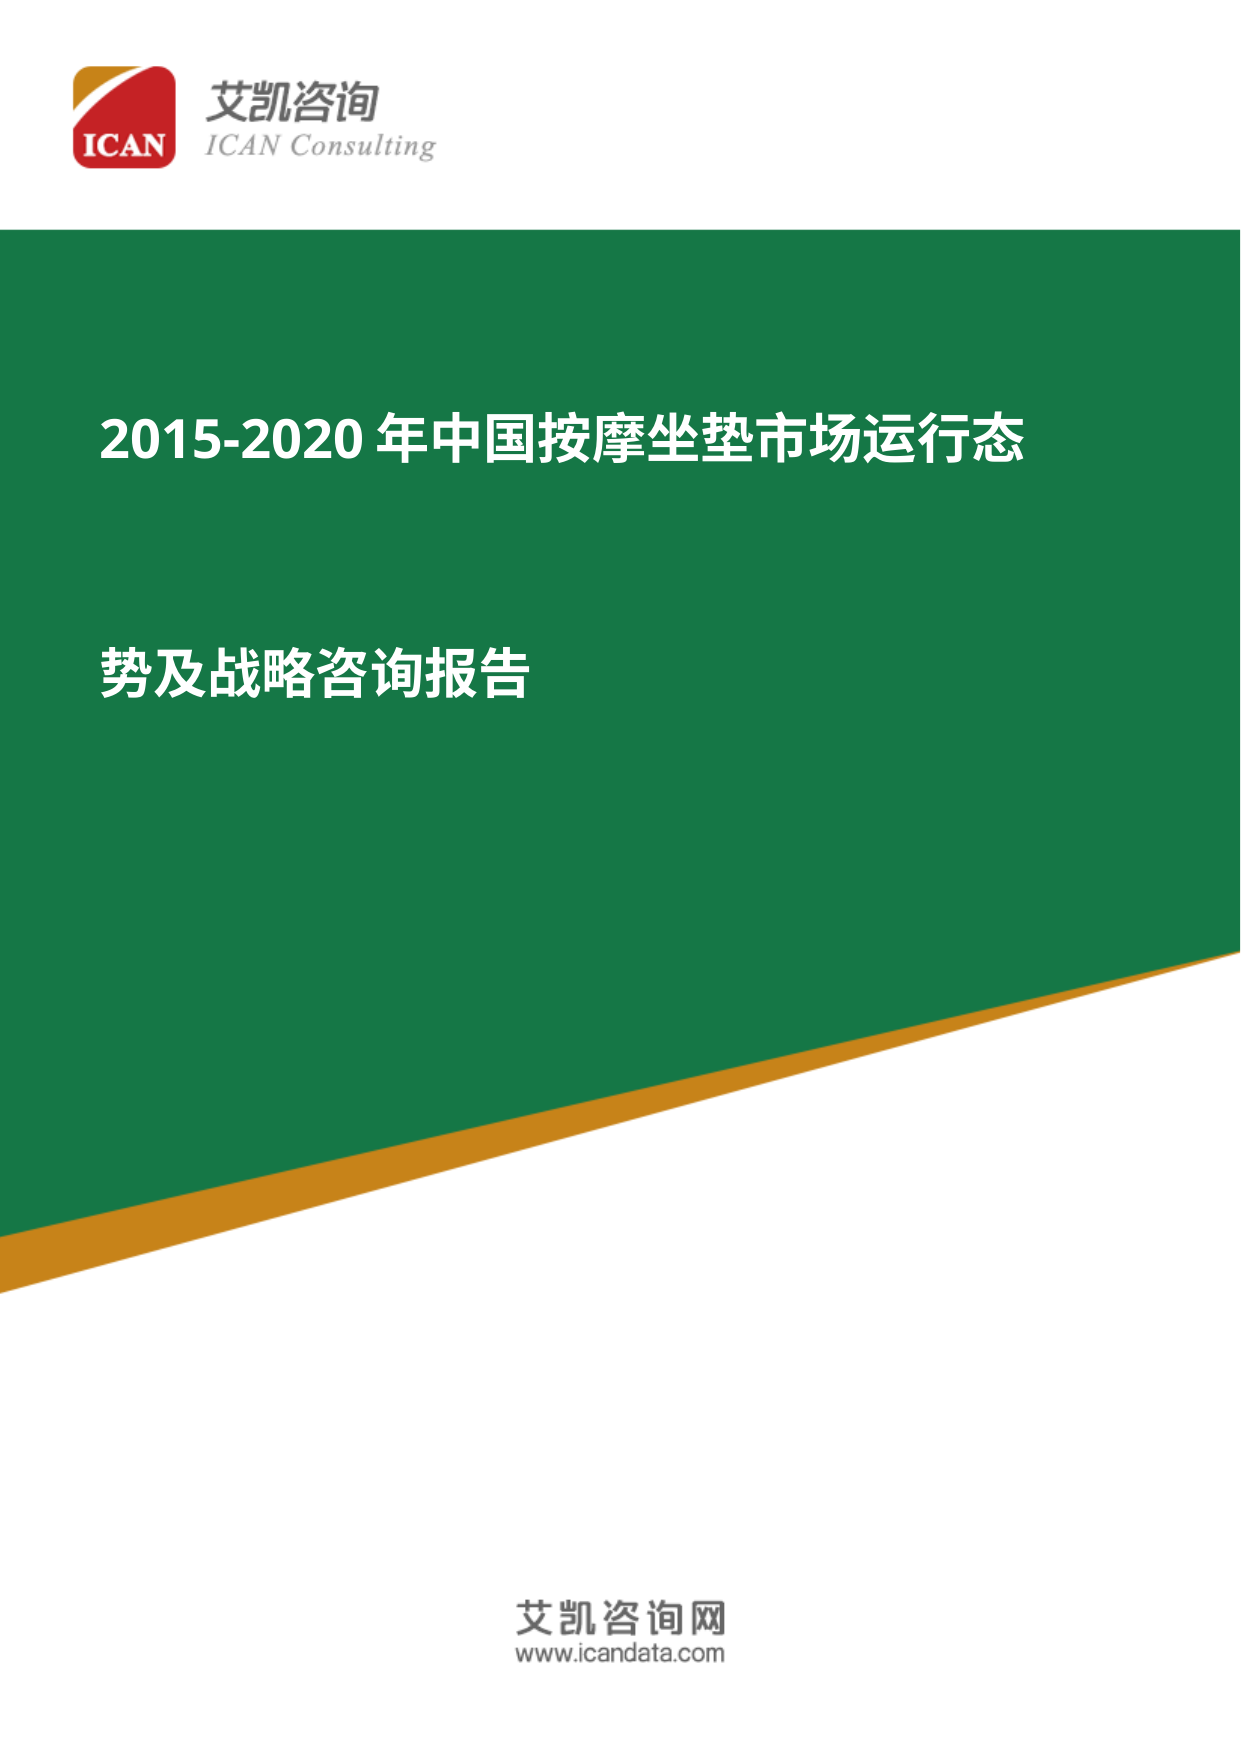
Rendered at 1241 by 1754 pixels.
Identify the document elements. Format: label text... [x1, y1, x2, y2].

picture [0, 5, 1241, 1754]
subtitle 2015-2020年中国按摩坐垫市场运行态势及战略咨询报告 [99, 386, 1053, 718]
